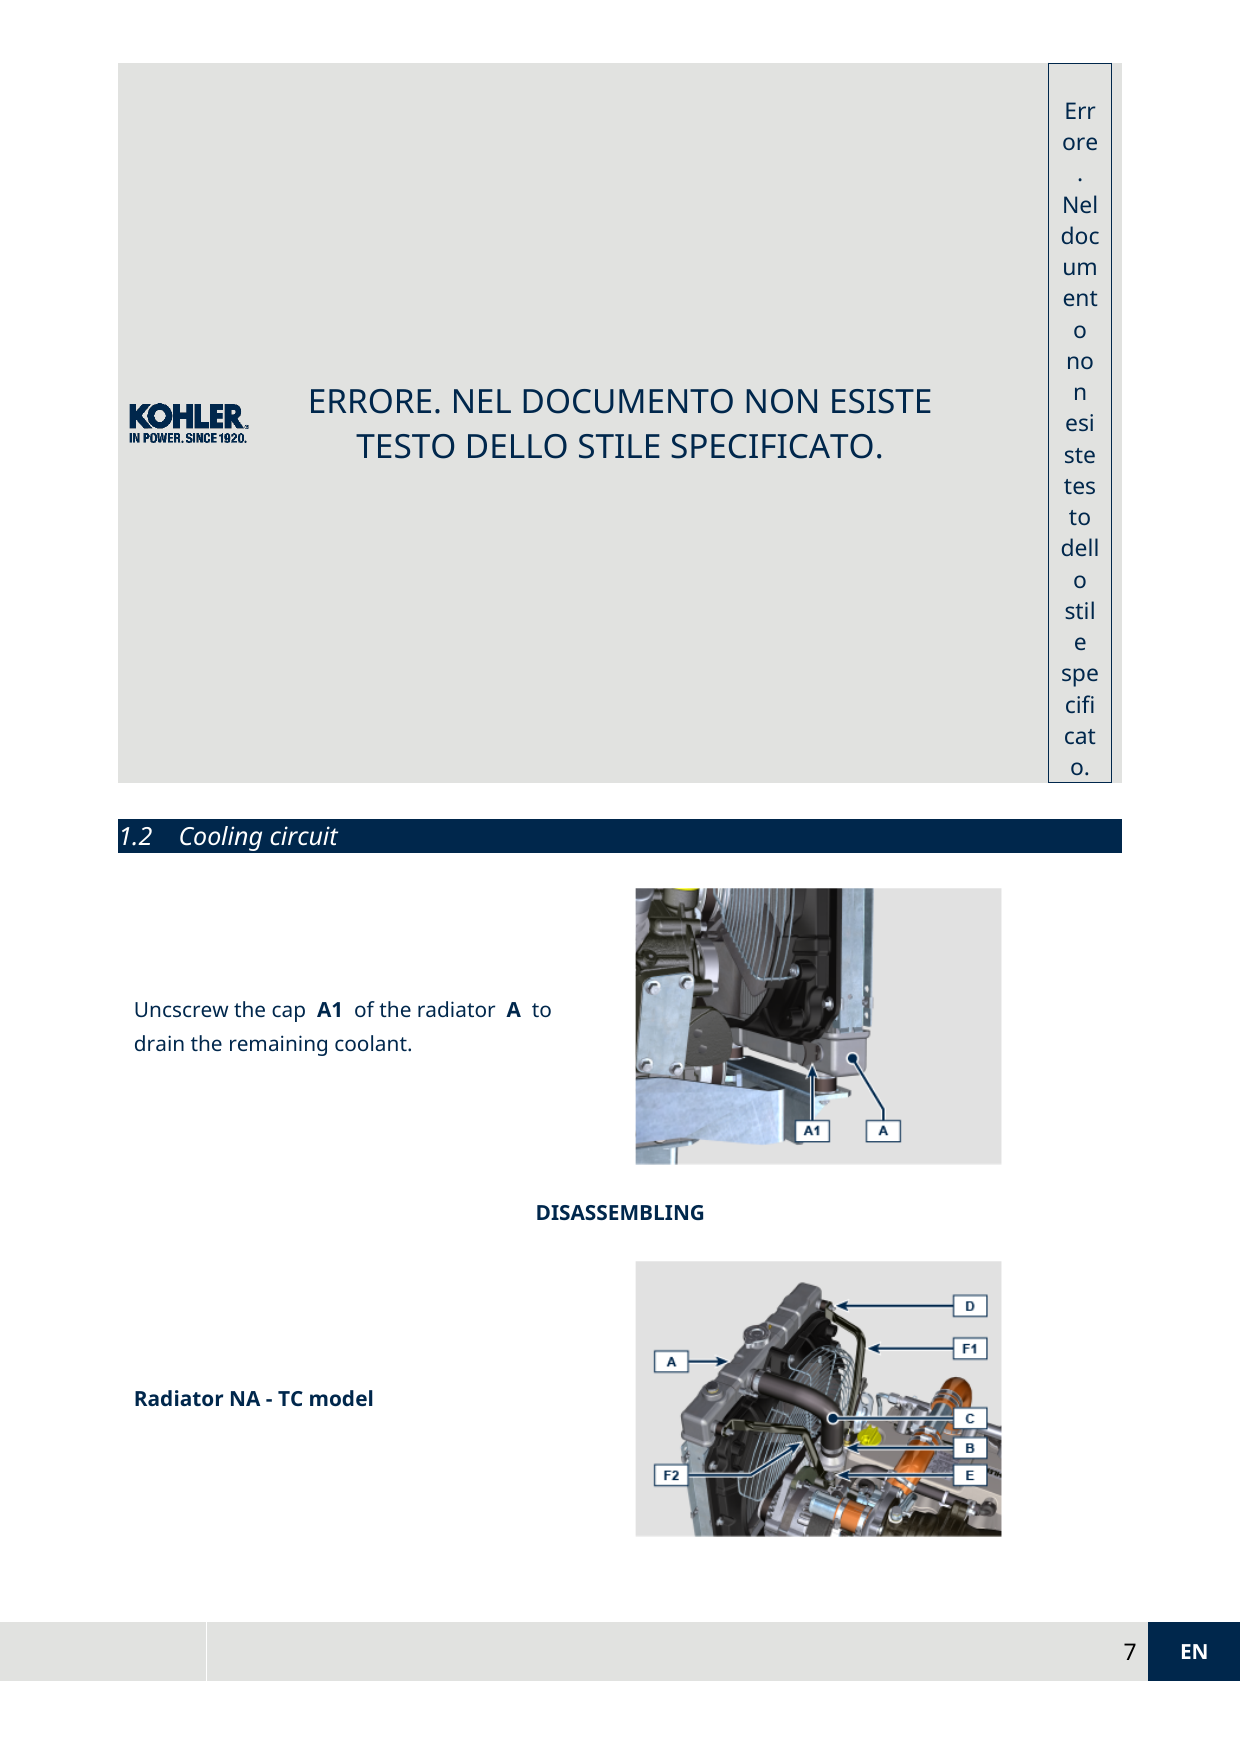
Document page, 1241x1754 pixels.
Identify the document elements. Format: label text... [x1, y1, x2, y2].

picture [635, 1260, 1003, 1537]
subtitle Cooling circuit [118, 819, 1122, 853]
table_header [620, 872, 1122, 1180]
table_header Uncscrew the cap A1 of the radiator A to drain the remaining coolant. [118, 872, 620, 1180]
table_cell [620, 1245, 1122, 1552]
picture [635, 887, 1003, 1165]
table_cell DISASSEMBLING [118, 1180, 1122, 1244]
picture [129, 403, 249, 443]
table_cell Radiator NA - TC model [118, 1245, 620, 1552]
